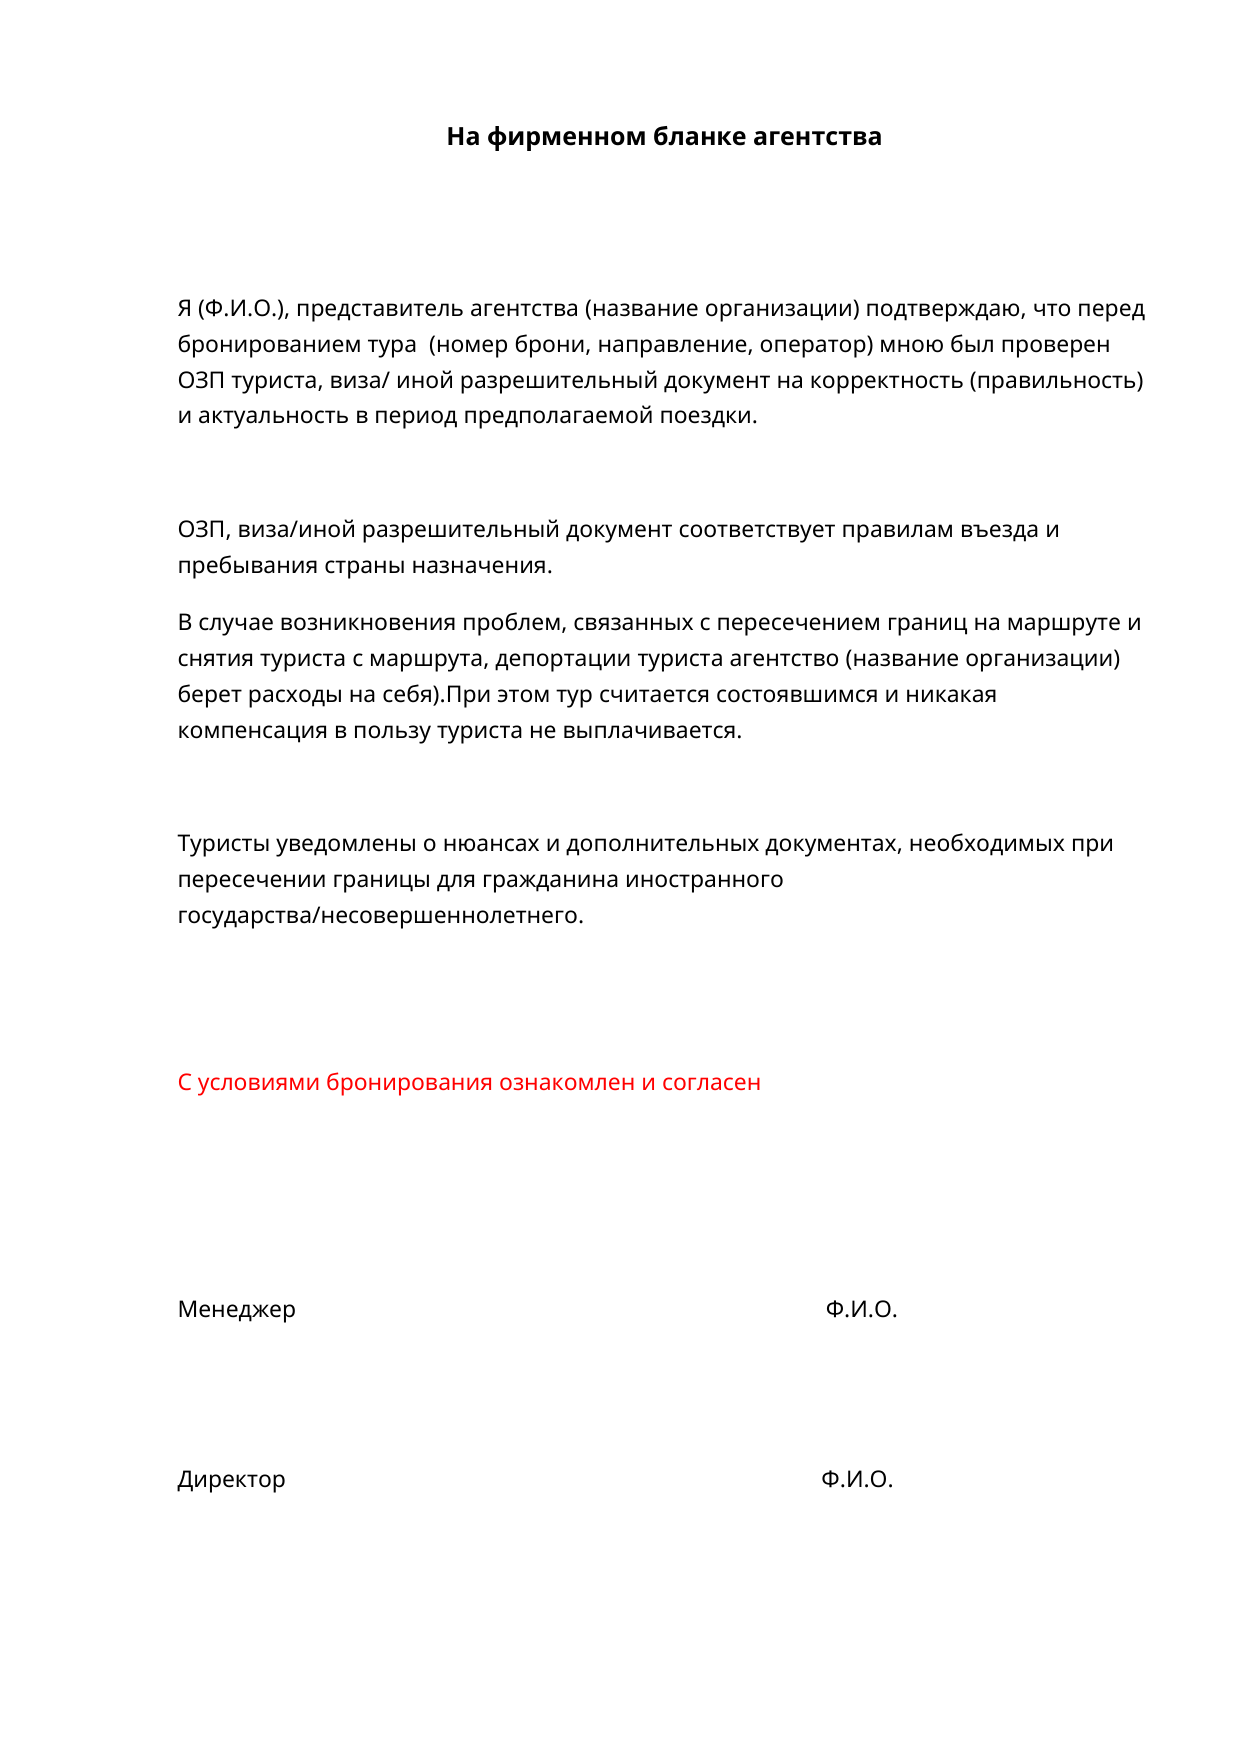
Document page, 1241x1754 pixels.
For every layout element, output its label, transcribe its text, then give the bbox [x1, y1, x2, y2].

text На фирменном бланке агентства [177, 118, 1152, 152]
text Менеджер Ф.И.О. [177, 1293, 1152, 1324]
text В случае возникновения проблем, связанных с пересечением границ на маршруте и снятия туриста с маршрута, депортации туриста агентство (название организации) берет расходы на себя).При этом тур считается состоявшимся и никакая компенсация в пользу туриста не выплачивается. [177, 606, 1152, 745]
text Директор Ф.И.О. [177, 1463, 1152, 1494]
text Туристы уведомлены о нюансах и дополнительных документах, необходимых при пересечении границы для гражданина иностранного государства/несовершеннолетнего. [177, 827, 1152, 930]
text С условиями бронирования ознакомлен и согласен [177, 1066, 1152, 1097]
text Я (Ф.И.О.), представитель агентства (название организации) подтверждаю, что перед бронированием тура (номер брони, направление, оператор) мною был проверен ОЗП туриста, виза/ иной разрешительный документ на корректность (правильность) и актуальность в период предполагаемой поездки. [177, 292, 1152, 431]
text ОЗП, виза/иной разрешительный документ соответствует правилам въезда и пребывания страны назначения. [177, 513, 1152, 580]
